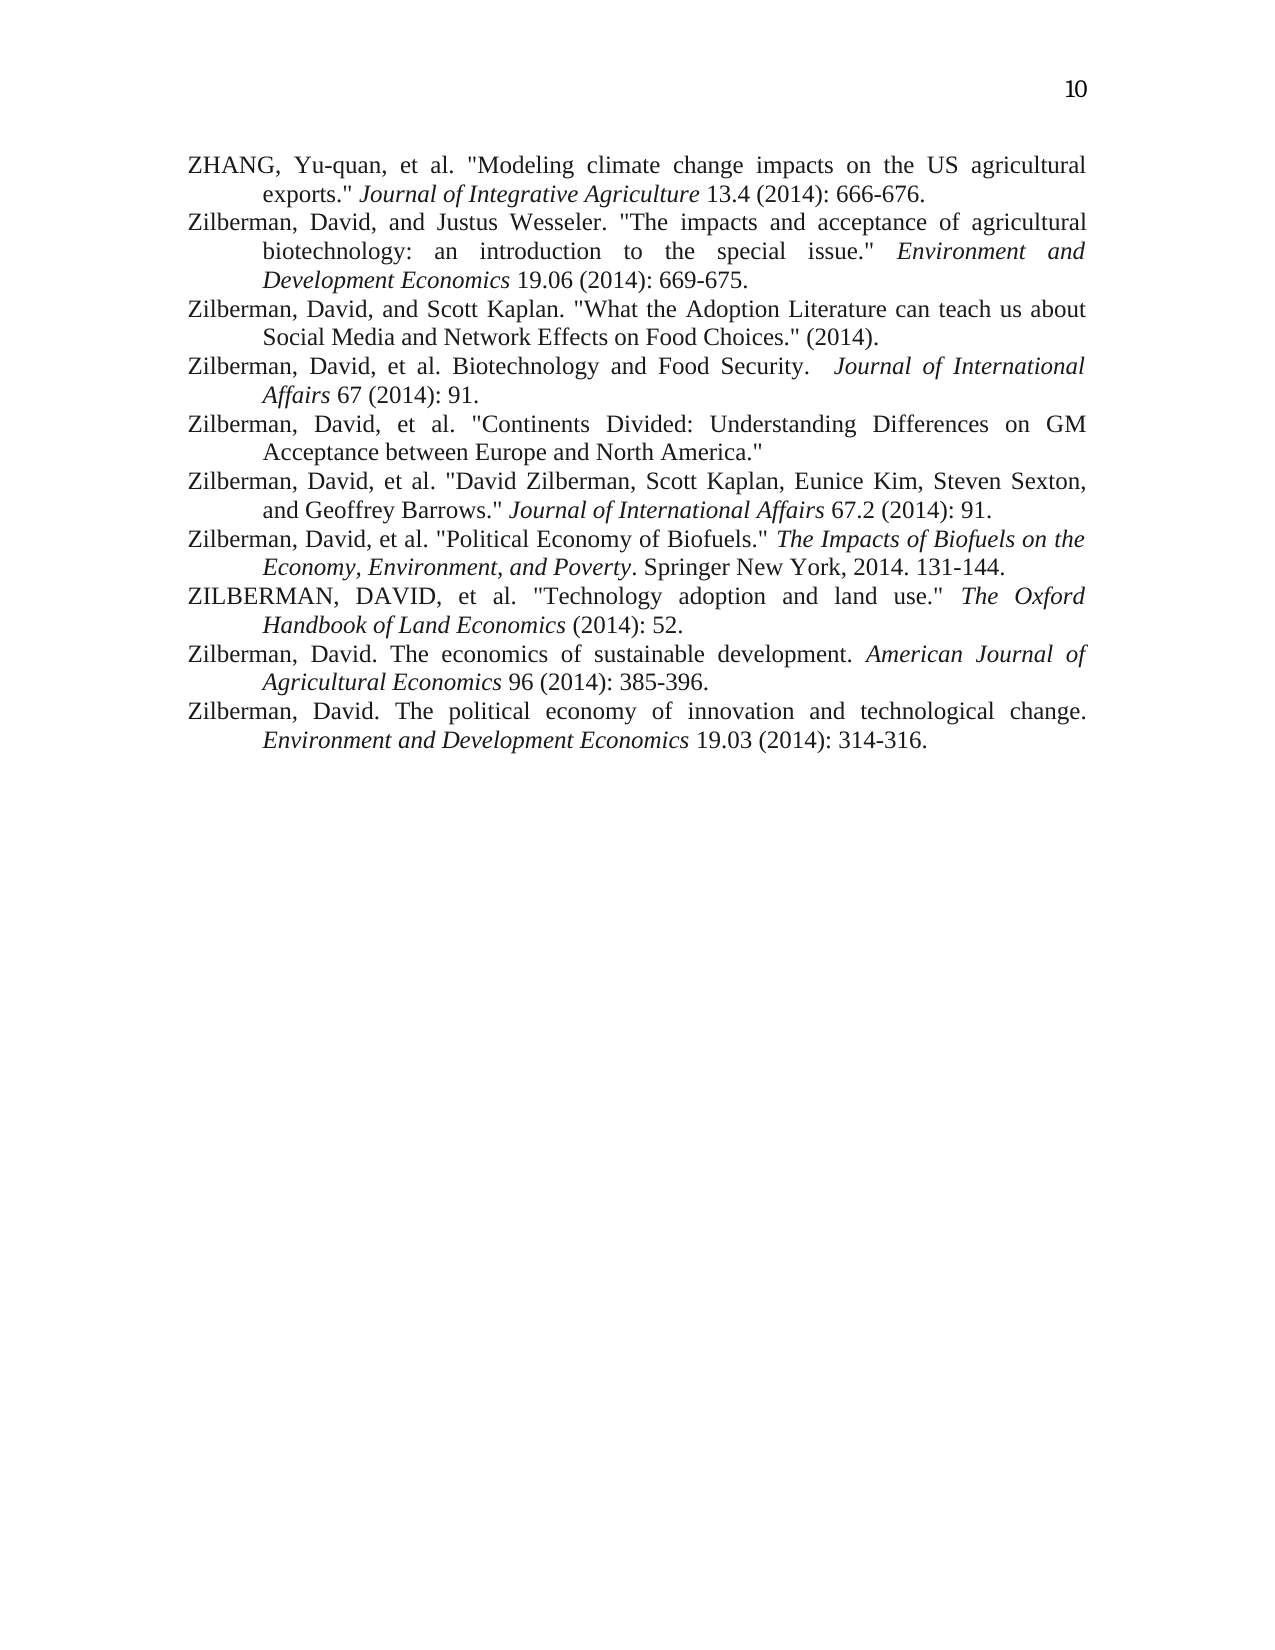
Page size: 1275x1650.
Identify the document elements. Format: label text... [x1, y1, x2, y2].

text Zilberman, David, et al. "Continents Divided: Understanding Differences on GM Acceptance between Europe and North America." [187, 409, 1087, 466]
text ZILBERMAN, DAVID, et al. "Technology adoption and land use." The Oxford Handbook of Land Economics (2014): 52. [187, 581, 1087, 639]
text Zilberman, David. The political economy of innovation and technological change. Environment and Development Economics 19.03 (2014): 314-316. [187, 696, 1087, 754]
text Zilberman, David, and Scott Kaplan. "What the Adoption Literature can teach us about Social Media and Network Effects on Food Choices." (2014). [187, 294, 1087, 351]
text ZHANG, Yu-quan, et al. "Modeling climate change impacts on the US agricultural exports." Journal of Integrative Agriculture 13.4 (2014): 666-676. [187, 150, 1087, 207]
text Zilberman, David, et al. "Political Economy of Biofuels." The Impacts of Biofuels on the Economy, Environment, and Poverty. Springer New York, 2014. 131-144. [187, 524, 1087, 581]
text Zilberman, David, et al. "David Zilberman, Scott Kaplan, Eunice Kim, Steven Sexton, and Geoffrey Barrows." Journal of International Affairs 67.2 (2014): 91. [187, 466, 1087, 524]
text Zilberman, David, and Justus Wesseler. "The impacts and acceptance of agricultural biotechnology: an introduction to the special issue." Environment and Development Economics 19.06 (2014): 669-675. [187, 207, 1087, 294]
text Zilberman, David. The economics of sustainable development. American Journal of Agricultural Economics 96 (2014): 385-396. [187, 639, 1087, 696]
text Zilberman, David, et al. Biotechnology and Food Security. Journal of International Affairs 67 (2014): 91. [187, 351, 1087, 409]
